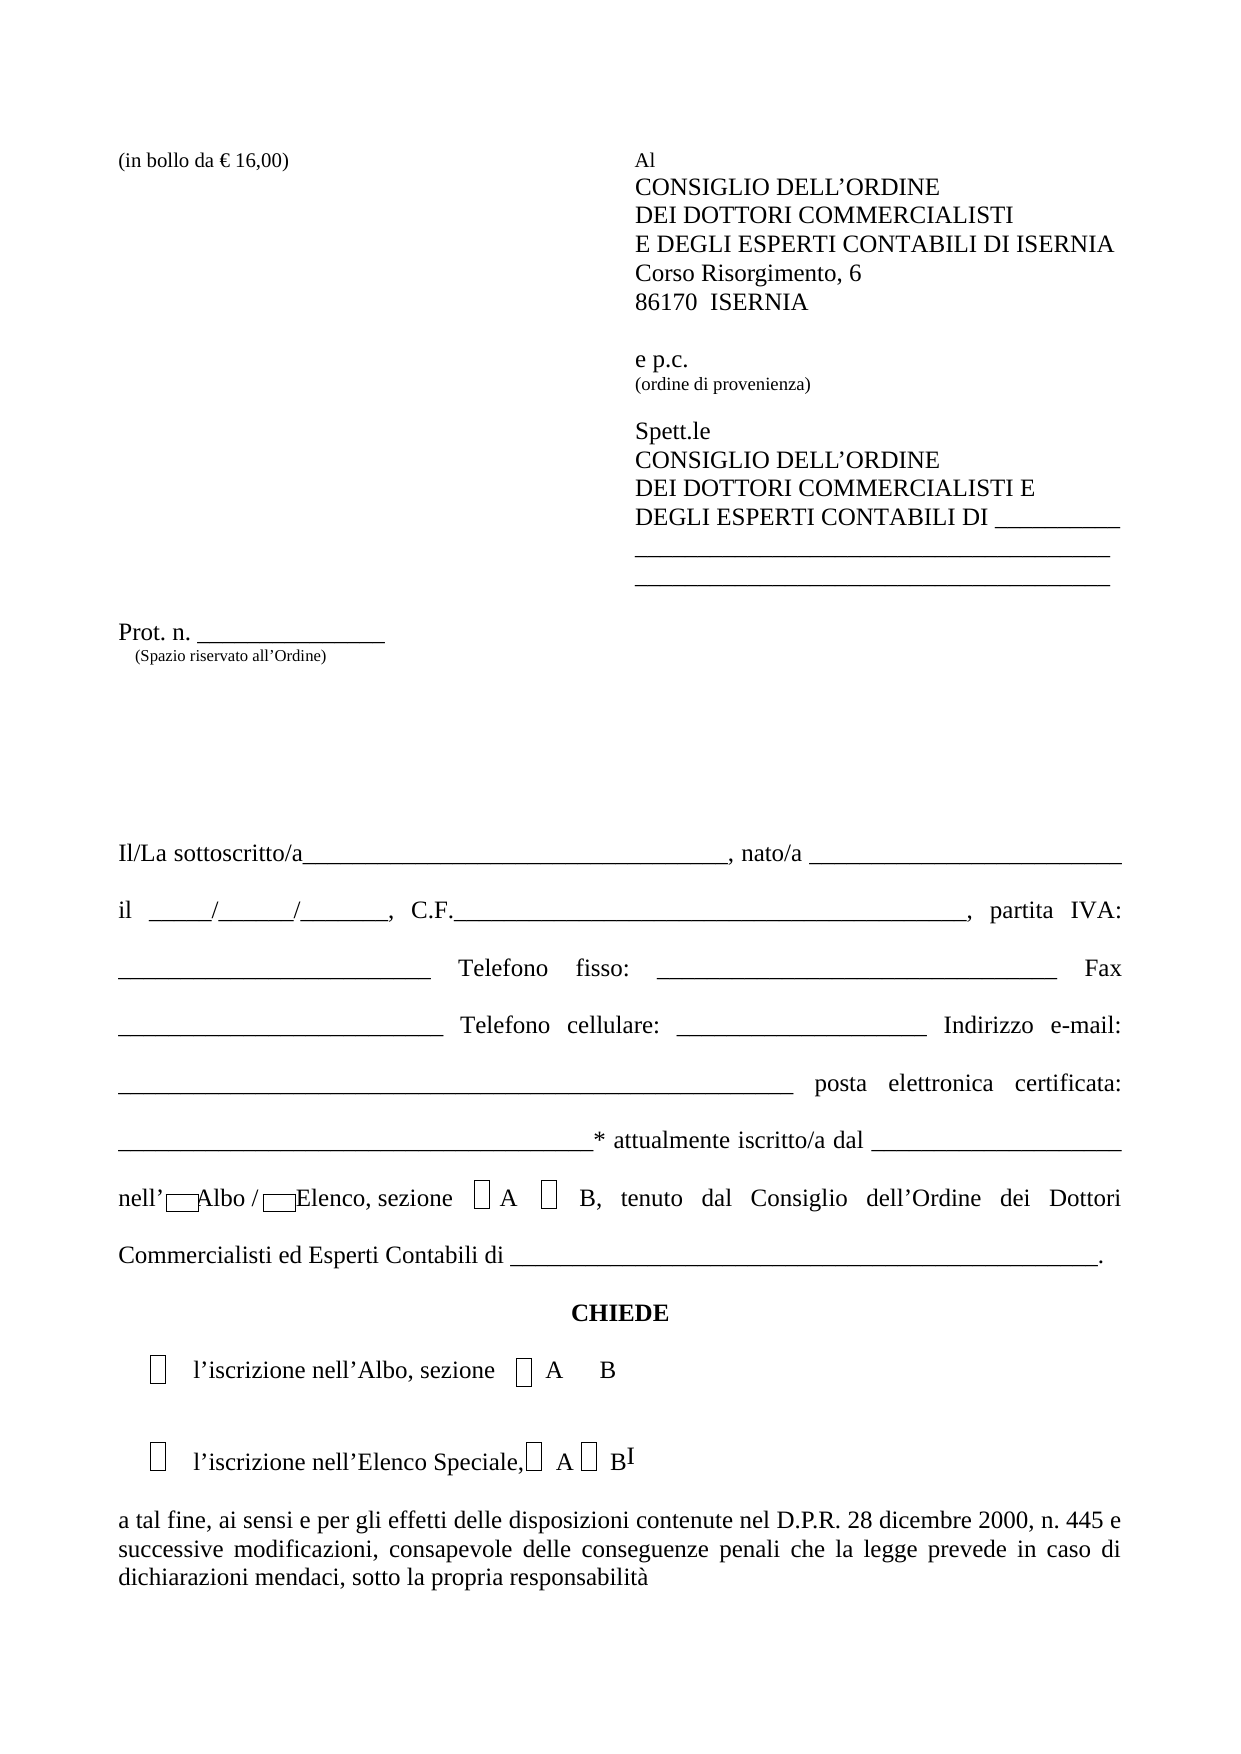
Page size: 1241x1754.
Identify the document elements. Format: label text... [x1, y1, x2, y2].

text a tal fine, ai sensi e per gli effetti delle disposizioni contenute nel D.P.R. 28 dicembre 2000, n. 445 e successive modificazioni, consapevole delle conseguenze penali che la legge prevede in caso di dichiarazioni mendaci, sotto la propria responsabilità [118, 1505, 1122, 1591]
text (Spazio riservato all’Ordine) [118, 646, 1122, 665]
text 86170 ISERNIA [635, 287, 1122, 315]
text Prot. n. _______________ [118, 617, 1122, 646]
text Spett.le [635, 416, 1122, 445]
text DEI DOTTORI COMMERCIALISTI E [635, 473, 1122, 502]
text e p.c. [635, 344, 1122, 373]
text CONSIGLIO DELL’ORDINE [635, 172, 1122, 200]
text (ordine di provenienza) [635, 373, 1122, 394]
text Corso Risorgimento, 6 [635, 258, 1122, 287]
text l’iscrizione nell’Elenco Speciale, A BI [193, 1441, 1122, 1476]
text CONSIGLIO DELL’ORDINE [635, 445, 1122, 473]
text DEI DOTTORI COMMERCIALISTI [635, 200, 1122, 229]
text (in bollo da € 16,00) Al [118, 148, 1122, 172]
text l’iscrizione nell’Albo, sezione A B [193, 1355, 1122, 1384]
text E DEGLI ESPERTI CONTABILI DI ISERNIA [635, 229, 1122, 258]
text CHIEDE [118, 1298, 1122, 1326]
text ____________________________________________________________________________ [635, 531, 1122, 588]
text DEGLI ESPERTI CONTABILI DI __________ [635, 502, 1122, 531]
text Il/La sottoscritto/a__________________________________, nato/a _________________________ il _____/______/_______, C.F._________________________________________, partita IVA: _________________________ Telefono fisso: ________________________________ Fax __________________________ Telefono cellulare: ____________________ Indirizzo e-mail: ______________________________________________________ posta elettronica certificata: ______________________________________* attualmente iscritto/a dal ____________________ nell’ Albo / Elenco, sezione A B, tenuto dal Consiglio dell’Ordine dei Dottori Commercialisti ed Esperti Contabili di _______________________________________________. [118, 838, 1122, 1269]
